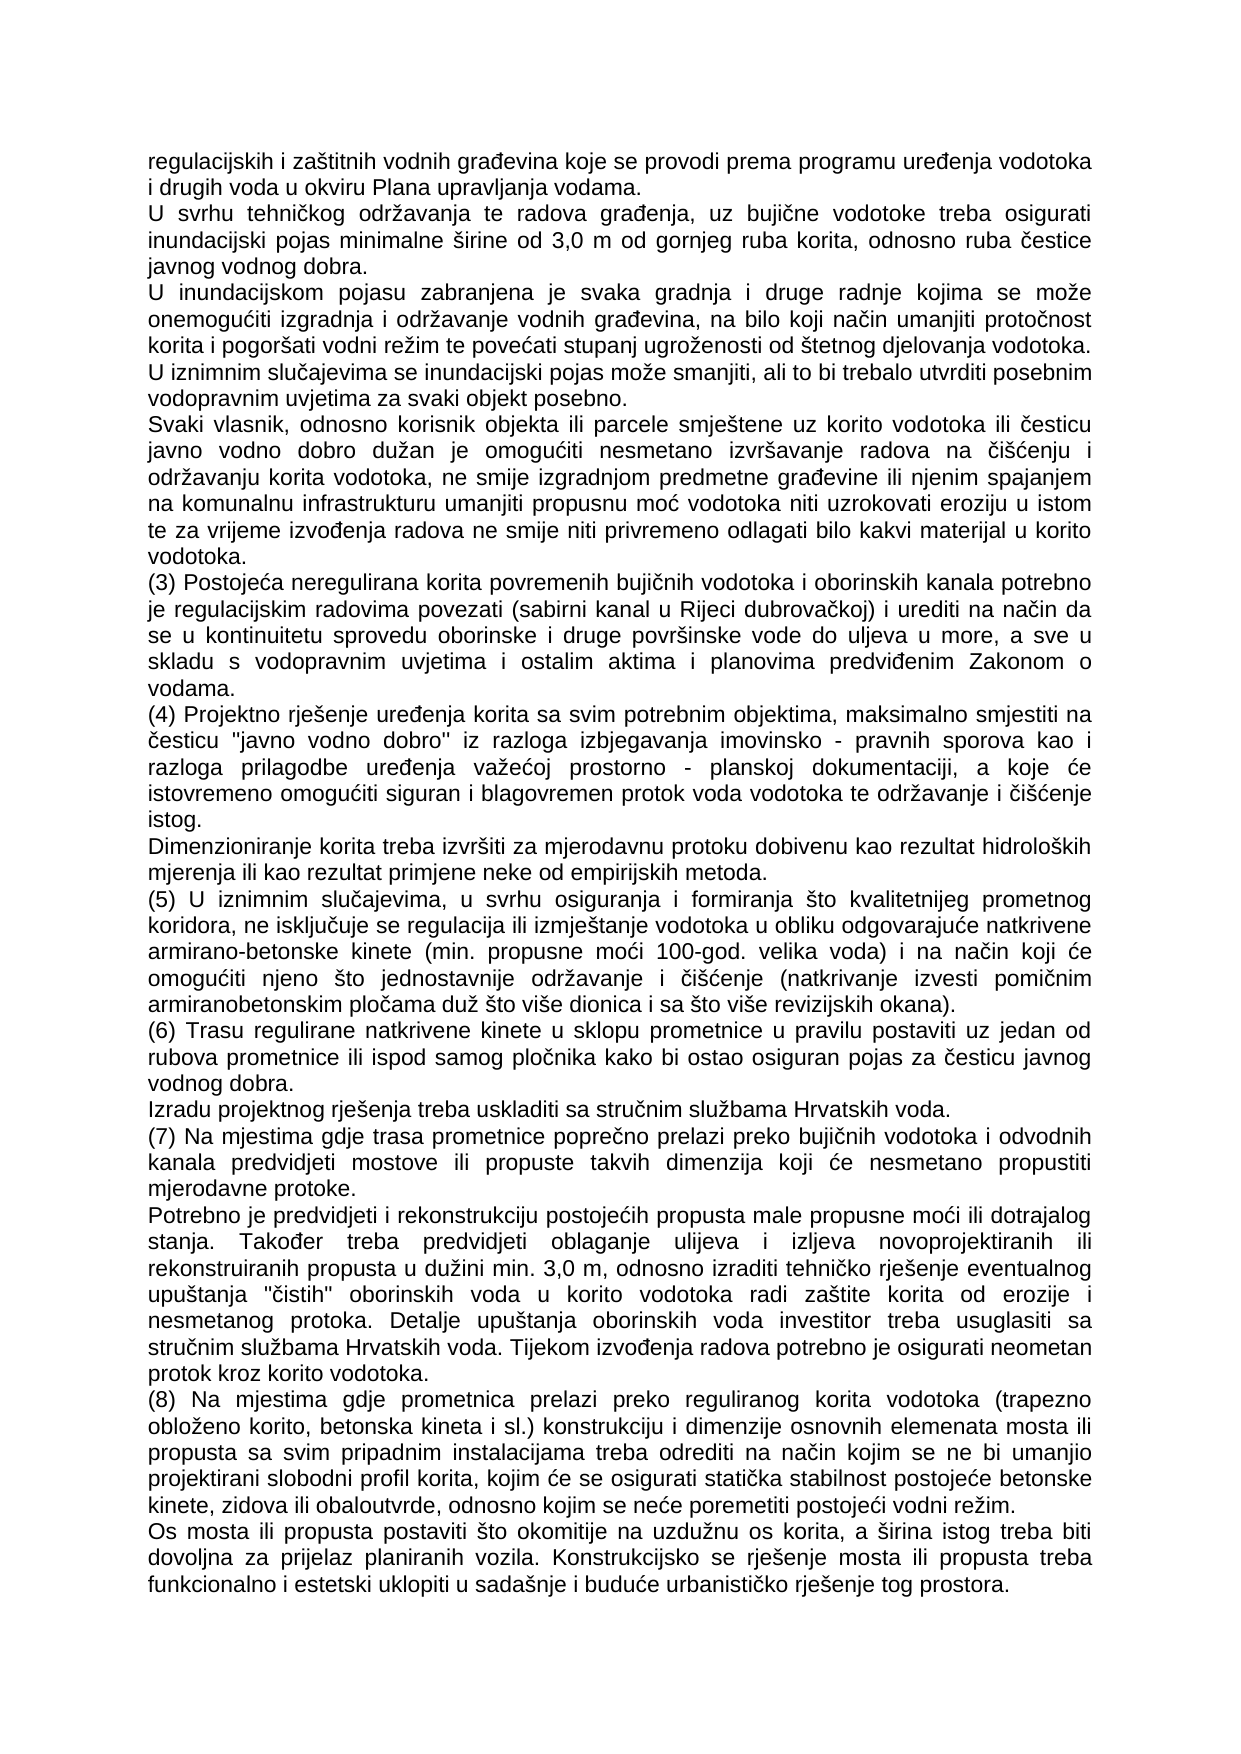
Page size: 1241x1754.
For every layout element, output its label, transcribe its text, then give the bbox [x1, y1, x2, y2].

text Dimenzioniranje korita treba izvršiti za mjerodavnu protoku dobivenu kao rezultat hidroloških mjerenja ili kao rezultat primjene neke od empirijskih metoda. [148, 833, 1093, 886]
text (6) Trasu regulirane natkrivene kinete u sklopu prometnice u pravilu postaviti uz jedan od rubova prometnice ili ispod samog pločnika kako bi ostao osiguran pojas za česticu javnog vodnog dobra. [148, 1017, 1093, 1096]
text (7) Na mjestima gdje trasa prometnice poprečno prelazi preko bujičnih vodotoka i odvodnih kanala predvidjeti mostove ili propuste takvih dimenzija koji će nesmetano propustiti mjerodavne protoke. [148, 1123, 1093, 1202]
text Svaki vlasnik, odnosno korisnik objekta ili parcele smještene uz korito vodotoka ili česticu javno vodno dobro dužan je omogućiti nesmetano izvršavanje radova na čišćenju i održavanju korita vodotoka, ne smije izgradnjom predmetne građevine ili njenim spajanjem na komunalnu infrastrukturu umanjiti propusnu moć vodotoka niti uzrokovati eroziju u istom te za vrijeme izvođenja radova ne smije niti privremeno odlagati bilo kakvi materijal u korito vodotoka. [148, 411, 1093, 569]
text (3) Postojeća neregulirana korita povremenih bujičnih vodotoka i oborinskih kanala potrebno je regulacijskim radovima povezati (sabirni kanal u Rijeci dubrovačkoj) i urediti na način da se u kontinuitetu sprovedu oborinske i druge površinske vode do uljeva u more, a sve u skladu s vodopravnim uvjetima i ostalim aktima i planovima predviđenim Zakonom o vodama. [148, 569, 1093, 701]
text U svrhu tehničkog održavanja te radova građenja, uz bujične vodotoke treba osigurati inundacijski pojas minimalne širine od 3,0 m od gornjeg ruba korita, odnosno ruba čestice javnog vodnog dobra. [148, 200, 1093, 279]
text (8) Na mjestima gdje prometnica prelazi preko reguliranog korita vodotoka (trapezno obloženo korito, betonska kineta i sl.) konstrukciju i dimenzije osnovnih elemenata mosta ili propusta sa svim pripadnim instalacijama treba odrediti na način kojim se ne bi umanjio projektirani slobodni profil korita, kojim će se osigurati statička stabilnost postojeće betonske kinete, zidova ili obaloutvrde, odnosno kojim se neće poremetiti postojeći vodni režim. [148, 1386, 1093, 1518]
text Izradu projektnog rješenja treba uskladiti sa stručnim službama Hrvatskih voda. [148, 1096, 1093, 1123]
text Os mosta ili propusta postaviti što okomitije na uzdužnu os korita, a širina istog treba biti dovoljna za prijelaz planiranih vozila. Konstrukcijsko se rješenje mosta ili propusta treba funkcionalno i estetski uklopiti u sadašnje i buduće urbanističko rješenje tog prostora. [148, 1518, 1093, 1597]
text (5) U iznimnim slučajevima, u svrhu osiguranja i formiranja što kvalitetnijeg prometnog koridora, ne isključuje se regulacija ili izmještanje vodotoka u obliku odgovarajuće natkrivene armirano-betonske kinete (min. propusne moći 100-god. velika voda) i na način koji će omogućiti njeno što jednostavnije održavanje i čišćenje (natkrivanje izvesti pomičnim armiranobetonskim pločama duž što više dionica i sa što više revizijskih okana). [148, 886, 1093, 1017]
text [148, 148, 1093, 200]
text U inundacijskom pojasu zabranjena je svaka gradnja i druge radnje kojima se može onemogućiti izgradnja i održavanje vodnih građevina, na bilo koji način umanjiti protočnost korita i pogoršati vodni režim te povećati stupanj ugroženosti od štetnog djelovanja vodotoka. U iznimnim slučajevima se inundacijski pojas može smanjiti, ali to bi trebalo utvrditi posebnim vodopravnim uvjetima za svaki objekt posebno. [148, 279, 1093, 411]
text Potrebno je predvidjeti i rekonstrukciju postojećih propusta male propusne moći ili dotrajalog stanja. Također treba predvidjeti oblaganje ulijeva i izljeva novoprojektiranih ili rekonstruiranih propusta u dužini min. 3,0 m, odnosno izraditi tehničko rješenje eventualnog upuštanja "čistih" oborinskih voda u korito vodotoka radi zaštite korita od erozije i nesmetanog protoka. Detalje upuštanja oborinskih voda investitor treba usuglasiti sa stručnim službama Hrvatskih voda. Tijekom izvođenja radova potrebno je osigurati neometan protok kroz korito vodotoka. [148, 1202, 1093, 1386]
text (4) Projektno rješenje uređenja korita sa svim potrebnim objektima, maksimalno smjestiti na česticu ''javno vodno dobro'' iz razloga izbjegavanja imovinsko - pravnih sporova kao i razloga prilagodbe uređenja važećoj prostorno - planskoj dokumentaciji, a koje će istovremeno omogućiti siguran i blagovremen protok voda vodotoka te održavanje i čišćenje istog. [148, 701, 1093, 833]
